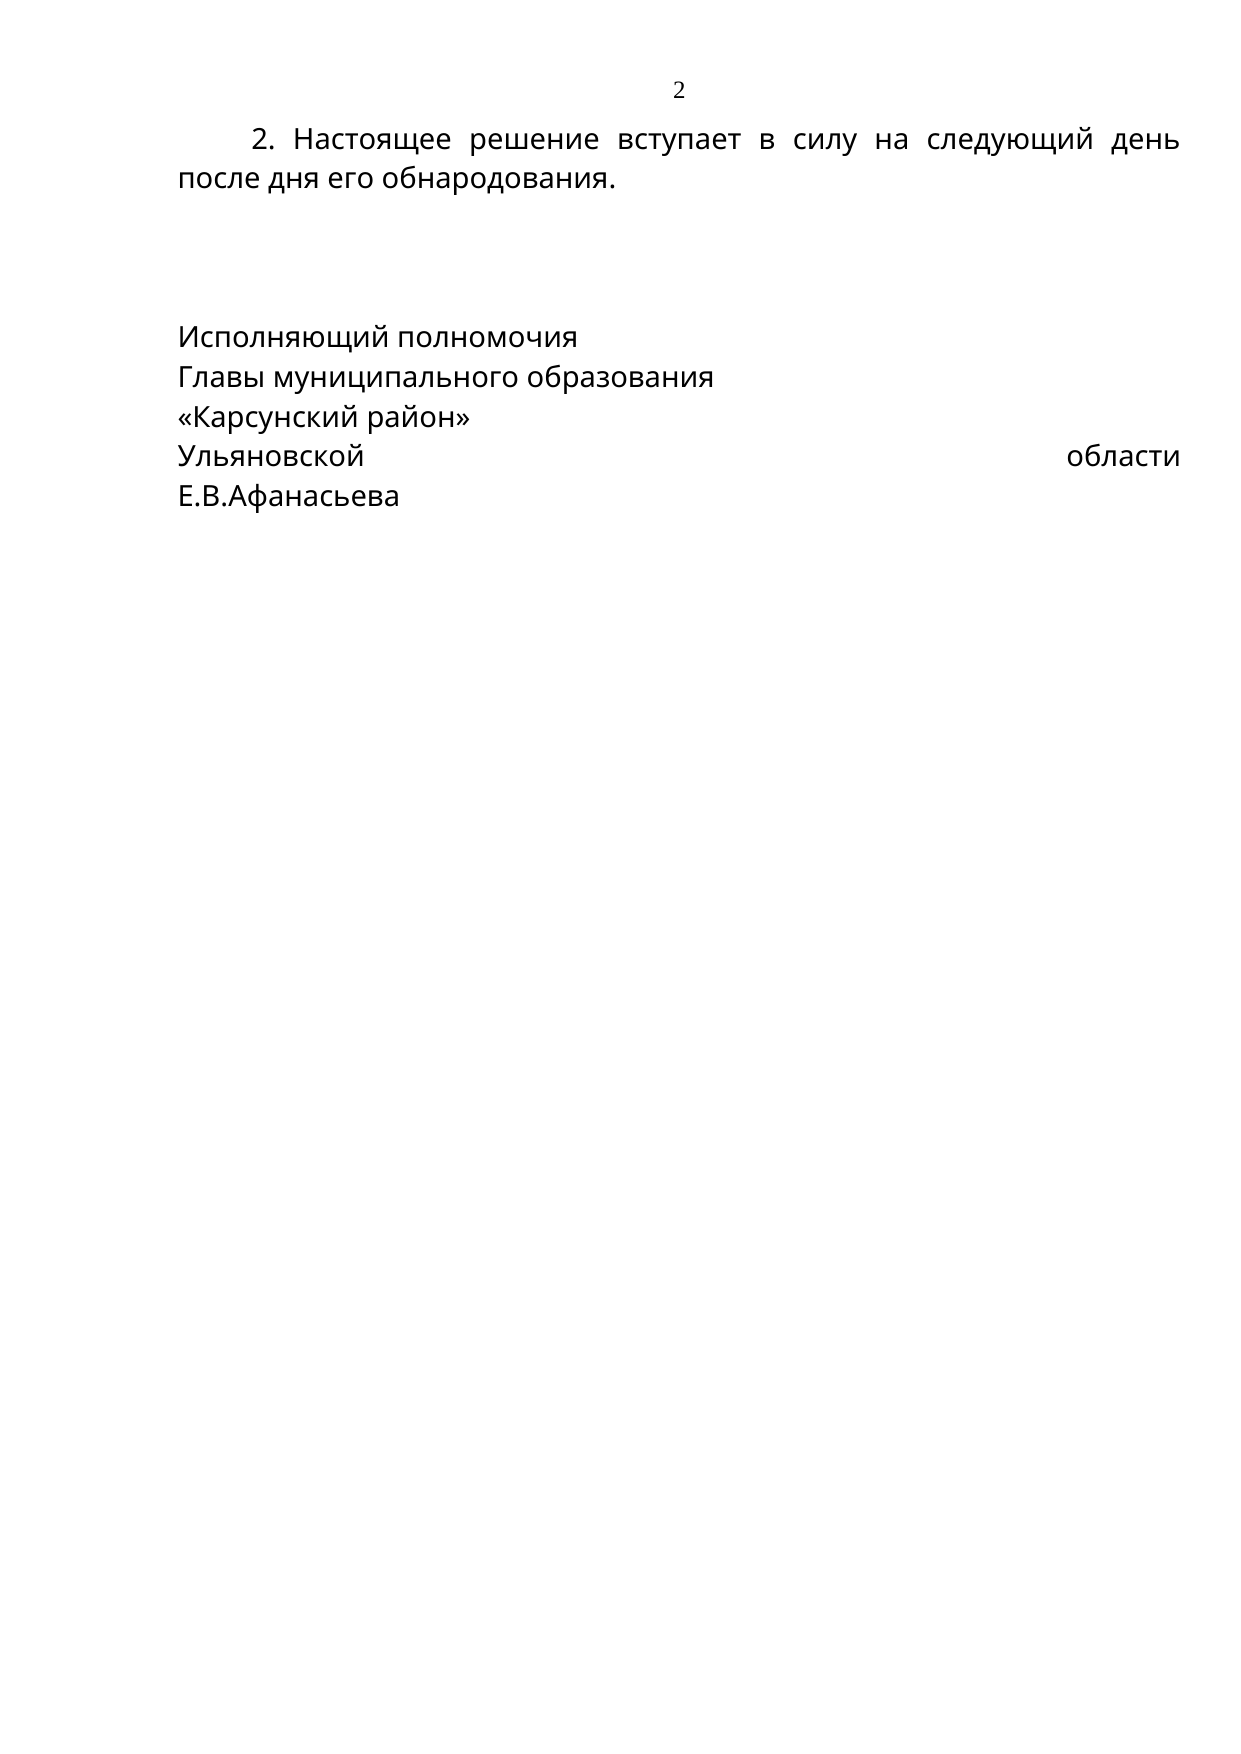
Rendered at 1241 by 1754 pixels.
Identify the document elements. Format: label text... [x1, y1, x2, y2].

text Главы муниципального образования [177, 356, 1181, 396]
text Исполняющий полномочия [177, 317, 1181, 356]
text Ульяновской области Е.В.Афанасьева [177, 436, 1181, 515]
text 2. Настоящее решение вступает в силу на следующий день после дня его обнародования. [177, 118, 1181, 197]
text «Карсунский район» [177, 396, 1181, 436]
